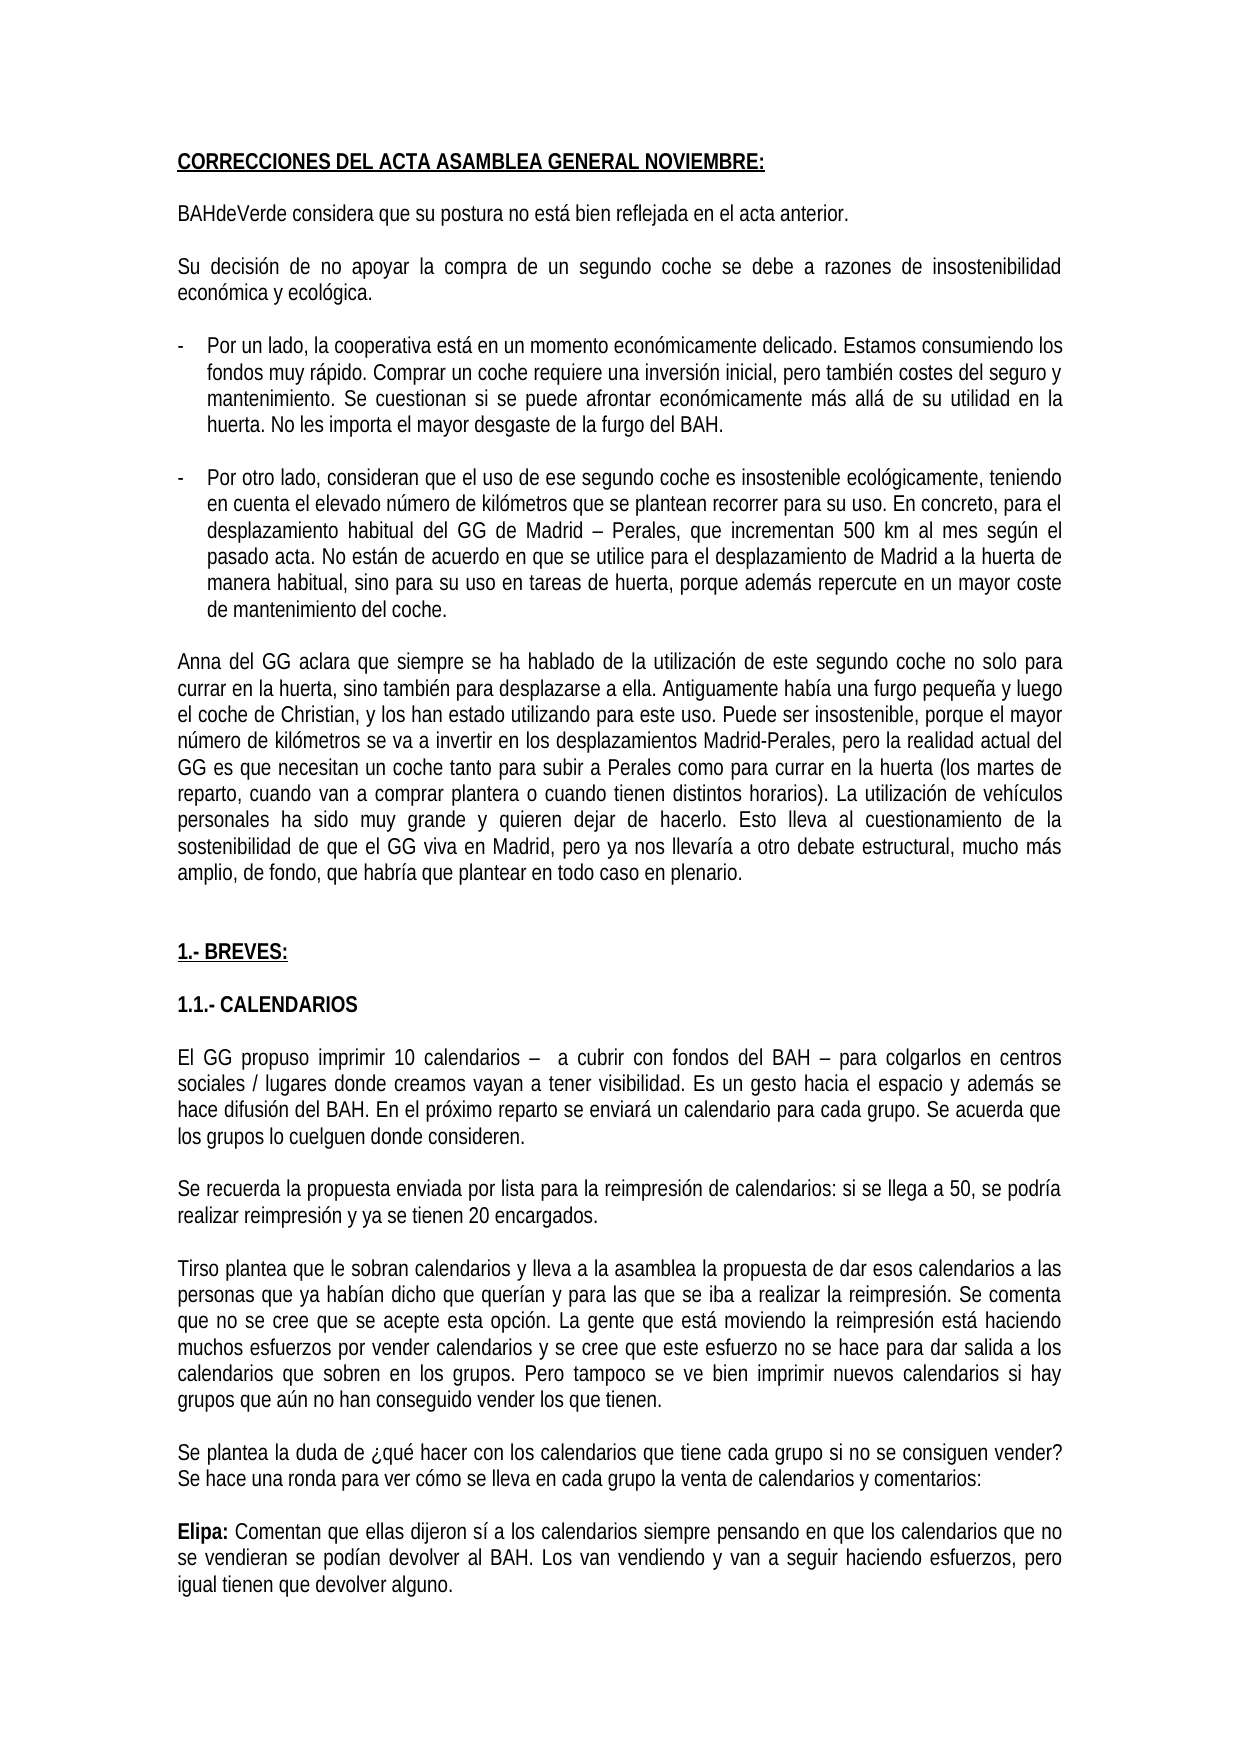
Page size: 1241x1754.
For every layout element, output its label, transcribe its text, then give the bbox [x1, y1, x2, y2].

list Por otro lado, consideran que el uso de ese segundo coche es insostenible ecológicamente, teniendo en cuenta el elevado número de kilómetros que se plantean recorrer para su uso. En concreto, para el desplazamiento habitual del GG de Madrid – Perales, que incrementan 500 km al mes según el pasado acta. No están de acuerdo en que se utilice para el desplazamiento de Madrid a la huerta de manera habitual, sino para su uso en tareas de huerta, porque además repercute en un mayor coste de mantenimiento del coche. [177, 464, 1063, 622]
text 1.1.- CALENDARIOS [177, 991, 1063, 1017]
text Tirso plantea que le sobran calendarios y lleva a la asamblea la propuesta de dar esos calendarios a las personas que ya habían dicho que querían y para las que se iba a realizar la reimpresión. Se comenta que no se cree que se acepte esta opción. La gente que está moviendo la reimpresión está haciendo muchos esfuerzos por vender calendarios y se cree que este esfuerzo no se hace para dar salida a los calendarios que sobren en los grupos. Pero tampoco se ve bien imprimir nuevos calendarios si hay grupos que aún no han conseguido vender los que tienen. [177, 1254, 1063, 1413]
text Elipa: Comentan que ellas dijeron sí a los calendarios siempre pensando en que los calendarios que no se vendieran se podían devolver al BAH. Los van vendiendo y van a seguir haciendo esfuerzos, pero igual tienen que devolver alguno. [177, 1518, 1063, 1597]
text El GG propuso imprimir 10 calendarios – a cubrir con fondos del BAH – para colgarlos en centros sociales / lugares donde creamos vayan a tener visibilidad. Es un gesto hacia el espacio y además se hace difusión del BAH. En el próximo reparto se enviará un calendario para cada grupo. Se acuerda que los grupos lo cuelguen donde consideren. [177, 1044, 1063, 1149]
text BAHdeVerde considera que su postura no está bien reflejada en el acta anterior. [177, 200, 1063, 227]
text 1.- BREVES: [177, 938, 1063, 964]
text Se recuerda la propuesta enviada por lista para la reimpresión de calendarios: si se llega a 50, se podría realizar reimpresión y ya se tienen 20 encargados. [177, 1175, 1063, 1228]
text Se plantea la duda de ¿qué hacer con los calendarios que tiene cada grupo si no se consiguen vender? Se hace una ronda para ver cómo se lleva en cada grupo la venta de calendarios y comentarios: [177, 1439, 1063, 1492]
text CORRECCIONES DEL ACTA ASAMBLEA GENERAL NOVIEMBRE: [177, 148, 1063, 174]
list Por un lado, la cooperativa está en un momento económicamente delicado. Estamos consumiendo los fondos muy rápido. Comprar un coche requiere una inversión inicial, pero también costes del seguro y mantenimiento. Se cuestionan si se puede afrontar económicamente más allá de su utilidad en la huerta. No les importa el mayor desgaste de la furgo del BAH. [177, 332, 1063, 437]
text Anna del GG aclara que siempre se ha hablado de la utilización de este segundo coche no solo para currar en la huerta, sino también para desplazarse a ella. Antiguamente había una furgo pequeña y luego el coche de Christian, y los han estado utilizando para este uso. Puede ser insostenible, porque el mayor número de kilómetros se va a invertir en los desplazamientos Madrid-Perales, pero la realidad actual del GG es que necesitan un coche tanto para subir a Perales como para currar en la huerta (los martes de reparto, cuando van a comprar plantera o cuando tienen distintos horarios). La utilización de vehículos personales ha sido muy grande y quieren dejar de hacerlo. Esto lleva al cuestionamiento de la sostenibilidad de que el GG viva en Madrid, pero ya nos llevaría a otro debate estructural, mucho más amplio, de fondo, que habría que plantear en todo caso en plenario. [177, 648, 1063, 886]
text Su decisión de no apoyar la compra de un segundo coche se debe a razones de insostenibilidad económica y ecológica. [177, 253, 1063, 306]
